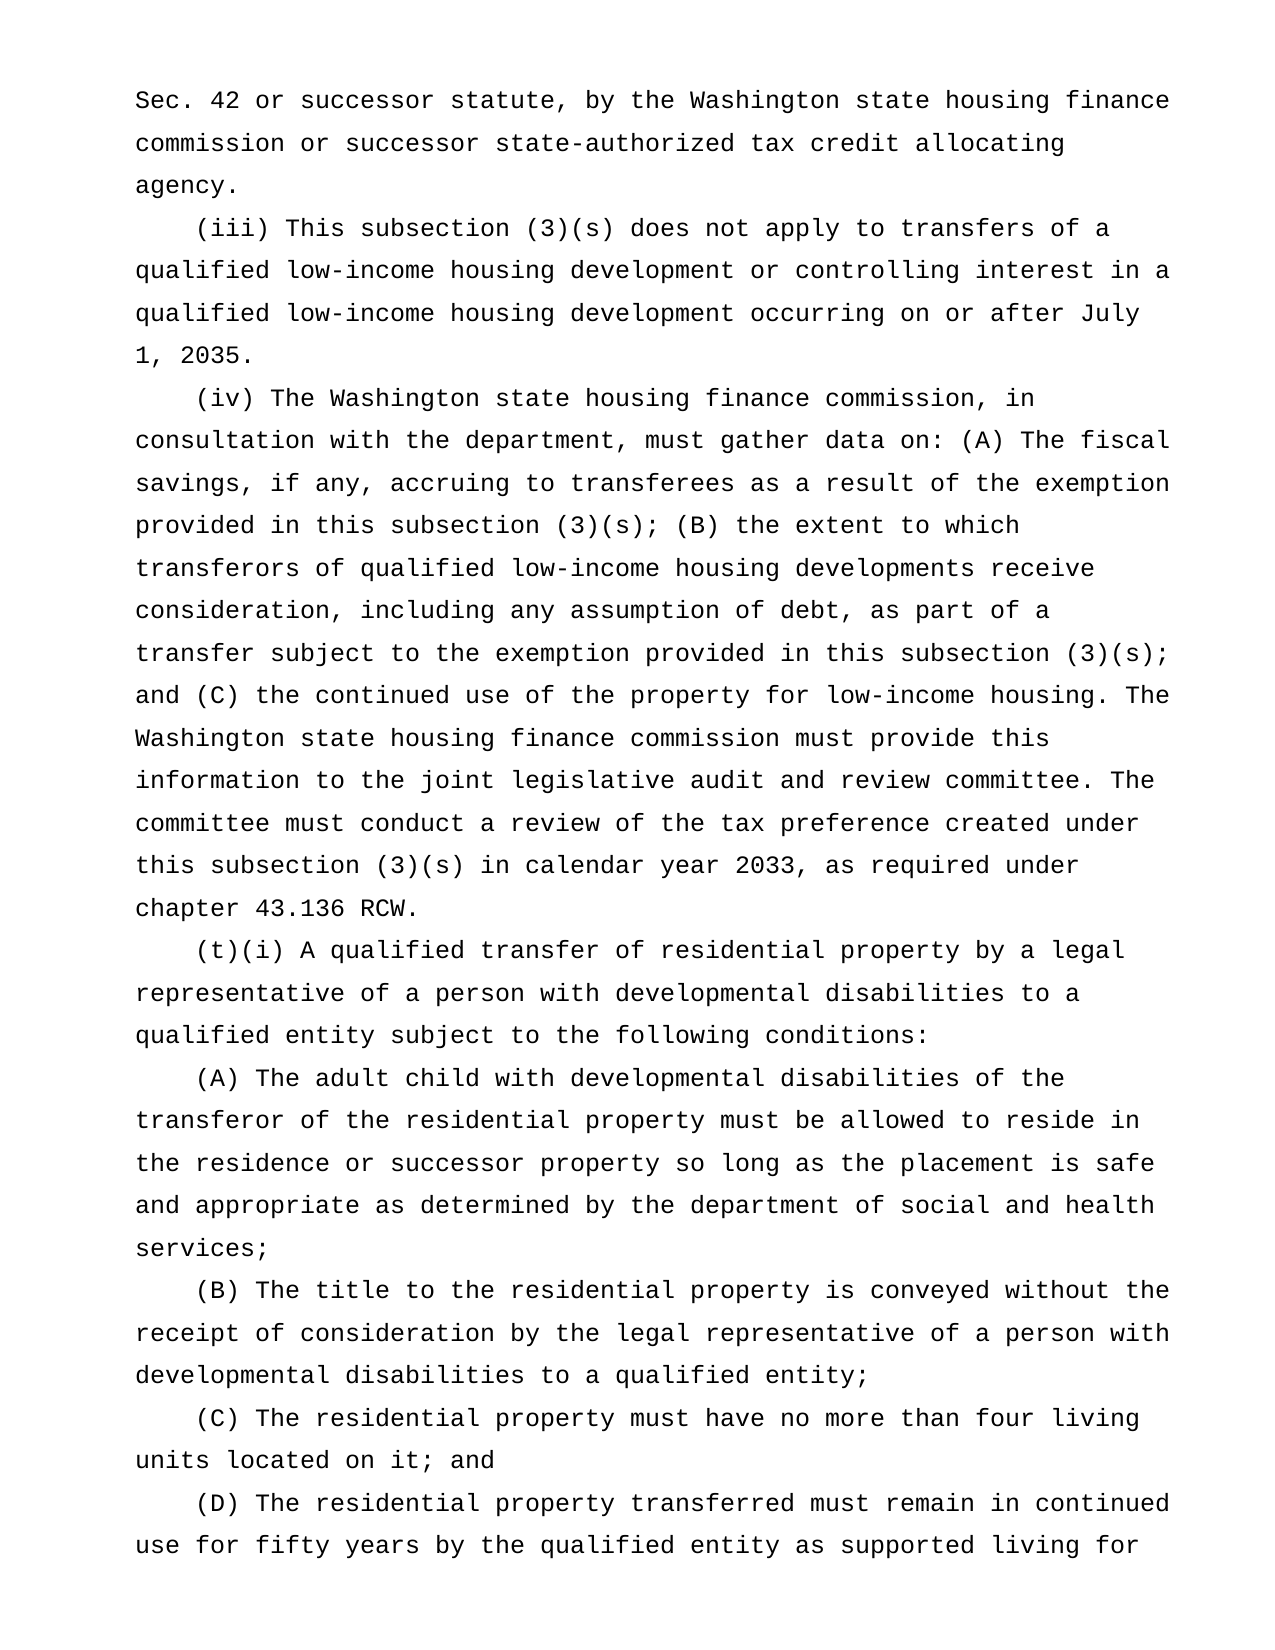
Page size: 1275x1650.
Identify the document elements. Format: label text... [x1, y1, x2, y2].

text (iii) This subsection (3)(s) does not apply to transfers of a qualified low-income housing development or controlling interest in a qualified low-income housing development occurring on or after July 1, 2035. [135, 202, 1170, 372]
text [135, 75, 1170, 202]
text (A) The adult child with developmental disabilities of the transferor of the residential property must be allowed to reside in the residence or successor property so long as the placement is safe and appropriate as determined by the department of social and health services; [135, 1052, 1170, 1265]
text (iv) The Washington state housing finance commission, in consultation with the department, must gather data on: (A) The fiscal savings, if any, accruing to transferees as a result of the exemption provided in this subsection (3)(s); (B) the extent to which transferors of qualified low-income housing developments receive consideration, including any assumption of debt, as part of a transfer subject to the exemption provided in this subsection (3)(s); and (C) the continued use of the property for low-income housing. The Washington state housing finance commission must provide this information to the joint legislative audit and review committee. The committee must conduct a review of the tax preference created under this subsection (3)(s) in calendar year 2033, as required under chapter 43.136 RCW. [135, 372, 1170, 925]
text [135, 1477, 1170, 1562]
text (B) The title to the residential property is conveyed without the receipt of consideration by the legal representative of a person with developmental disabilities to a qualified entity; [135, 1265, 1170, 1392]
text (t)(i) A qualified transfer of residential property by a legal representative of a person with developmental disabilities to a qualified entity subject to the following conditions: [135, 925, 1170, 1052]
text (C) The residential property must have no more than four living units located on it; and [135, 1392, 1170, 1477]
